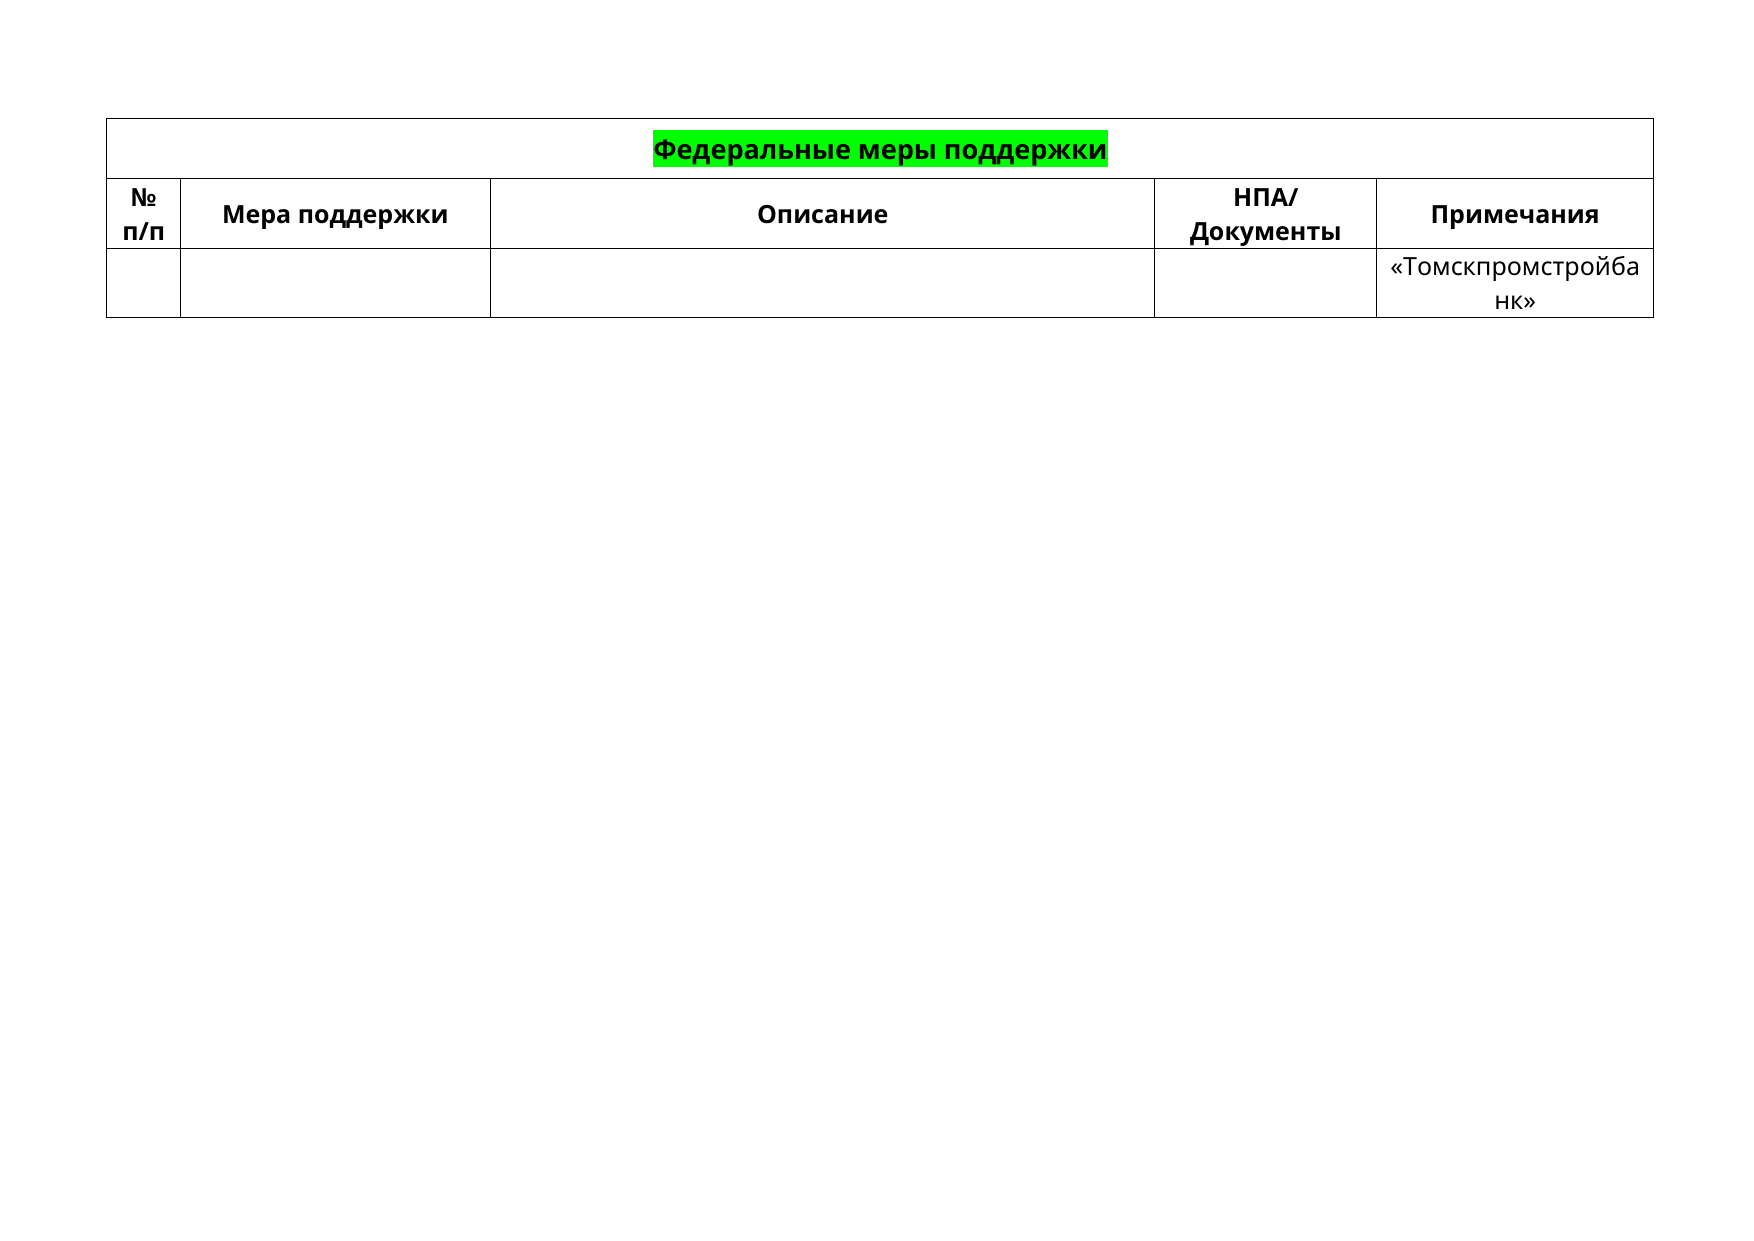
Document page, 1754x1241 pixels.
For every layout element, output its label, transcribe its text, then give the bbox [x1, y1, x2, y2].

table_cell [1377, 249, 1653, 317]
table_cell № п/п [107, 179, 180, 247]
table_header Федеральные меры поддержки [107, 119, 1653, 178]
table_cell Мера поддержки [181, 179, 490, 247]
table_cell [107, 249, 180, 317]
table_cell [1155, 249, 1376, 317]
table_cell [491, 249, 1154, 317]
table_cell Примечания [1377, 179, 1653, 247]
table_cell Описание [491, 179, 1154, 247]
table_cell НПА/Документы [1155, 179, 1376, 247]
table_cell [181, 249, 490, 317]
